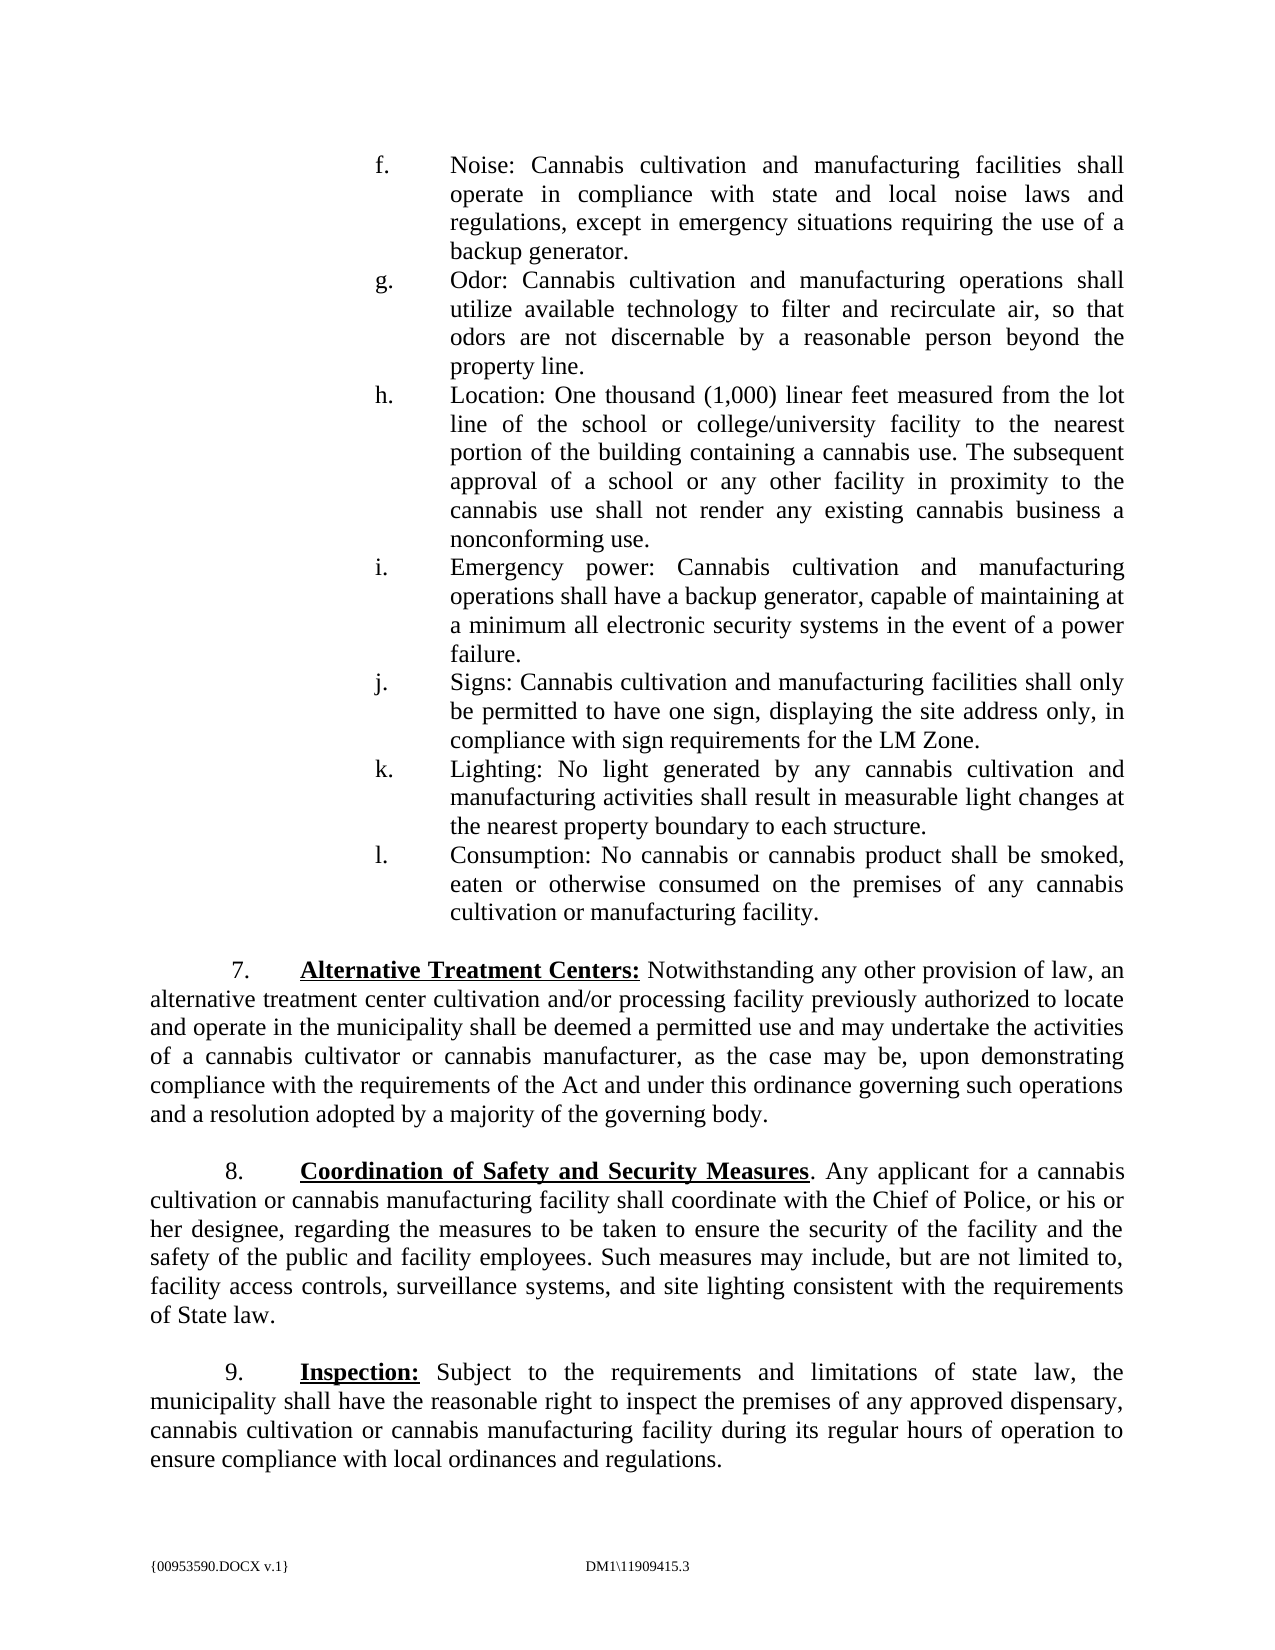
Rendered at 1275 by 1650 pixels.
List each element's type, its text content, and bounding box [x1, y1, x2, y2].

text l. Consumption: No cannabis or cannabis product shall be smoked, eaten or otherwise consumed on the premises of any cannabis cultivation or manufacturing facility. [375, 840, 1125, 926]
text 7. Alternative Treatment Centers: Notwithstanding any other provision of law, an alternative treatment center cultivation and/or processing facility previously authorized to locate and operate in the municipality shall be deemed a permitted use and may undertake the activities of a cannabis cultivator or cannabis manufacturer, as the case may be, upon demonstrating compliance with the requirements of the Act and under this ordinance governing such operations and a resolution adopted by a majority of the governing body. [150, 955, 1125, 1127]
text j. Signs: Cannabis cultivation and manufacturing facilities shall only be permitted to have one sign, displaying the site address only, in compliance with sign requirements for the LM Zone. [375, 667, 1125, 754]
text g. Odor: Cannabis cultivation and manufacturing operations shall utilize available technology to filter and recirculate air, so that odors are not discernable by a reasonable person beyond the property line. [375, 265, 1125, 380]
text i. Emergency power: Cannabis cultivation and manufacturing operations shall have a backup generator, capable of maintaining at a minimum all electronic security systems in the event of a power failure. [375, 552, 1125, 667]
text 8. Coordination of Safety and Security Measures. Any applicant for a cannabis cultivation or cannabis manufacturing facility shall coordinate with the Chief of Police, or his or her designee, regarding the measures to be taken to ensure the security of the facility and the safety of the public and facility employees. Such measures may include, but are not limited to, facility access controls, surveillance systems, and site lighting consistent with the requirements of State law. [150, 1156, 1125, 1329]
text h. Location: One thousand (1,000) linear feet measured from the lot line of the school or college/university facility to the nearest portion of the building containing a cannabis use. The subsequent approval of a school or any other facility in proximity to the cannabis use shall not render any existing cannabis business a nonconforming use. [375, 380, 1125, 552]
text f. Noise: Cannabis cultivation and manufacturing facilities shall operate in compliance with state and local noise laws and regulations, except in emergency situations requiring the use of a backup generator. [375, 150, 1125, 265]
text 9. Inspection: Subject to the requirements and limitations of state law, the municipality shall have the reasonable right to inspect the premises of any approved dispensary, cannabis cultivation or cannabis manufacturing facility during its regular hours of operation to ensure compliance with local ordinances and regulations. [150, 1357, 1125, 1472]
text k. Lighting: No light generated by any cannabis cultivation and manufacturing activities shall result in measurable light changes at the nearest property boundary to each structure. [375, 754, 1125, 840]
